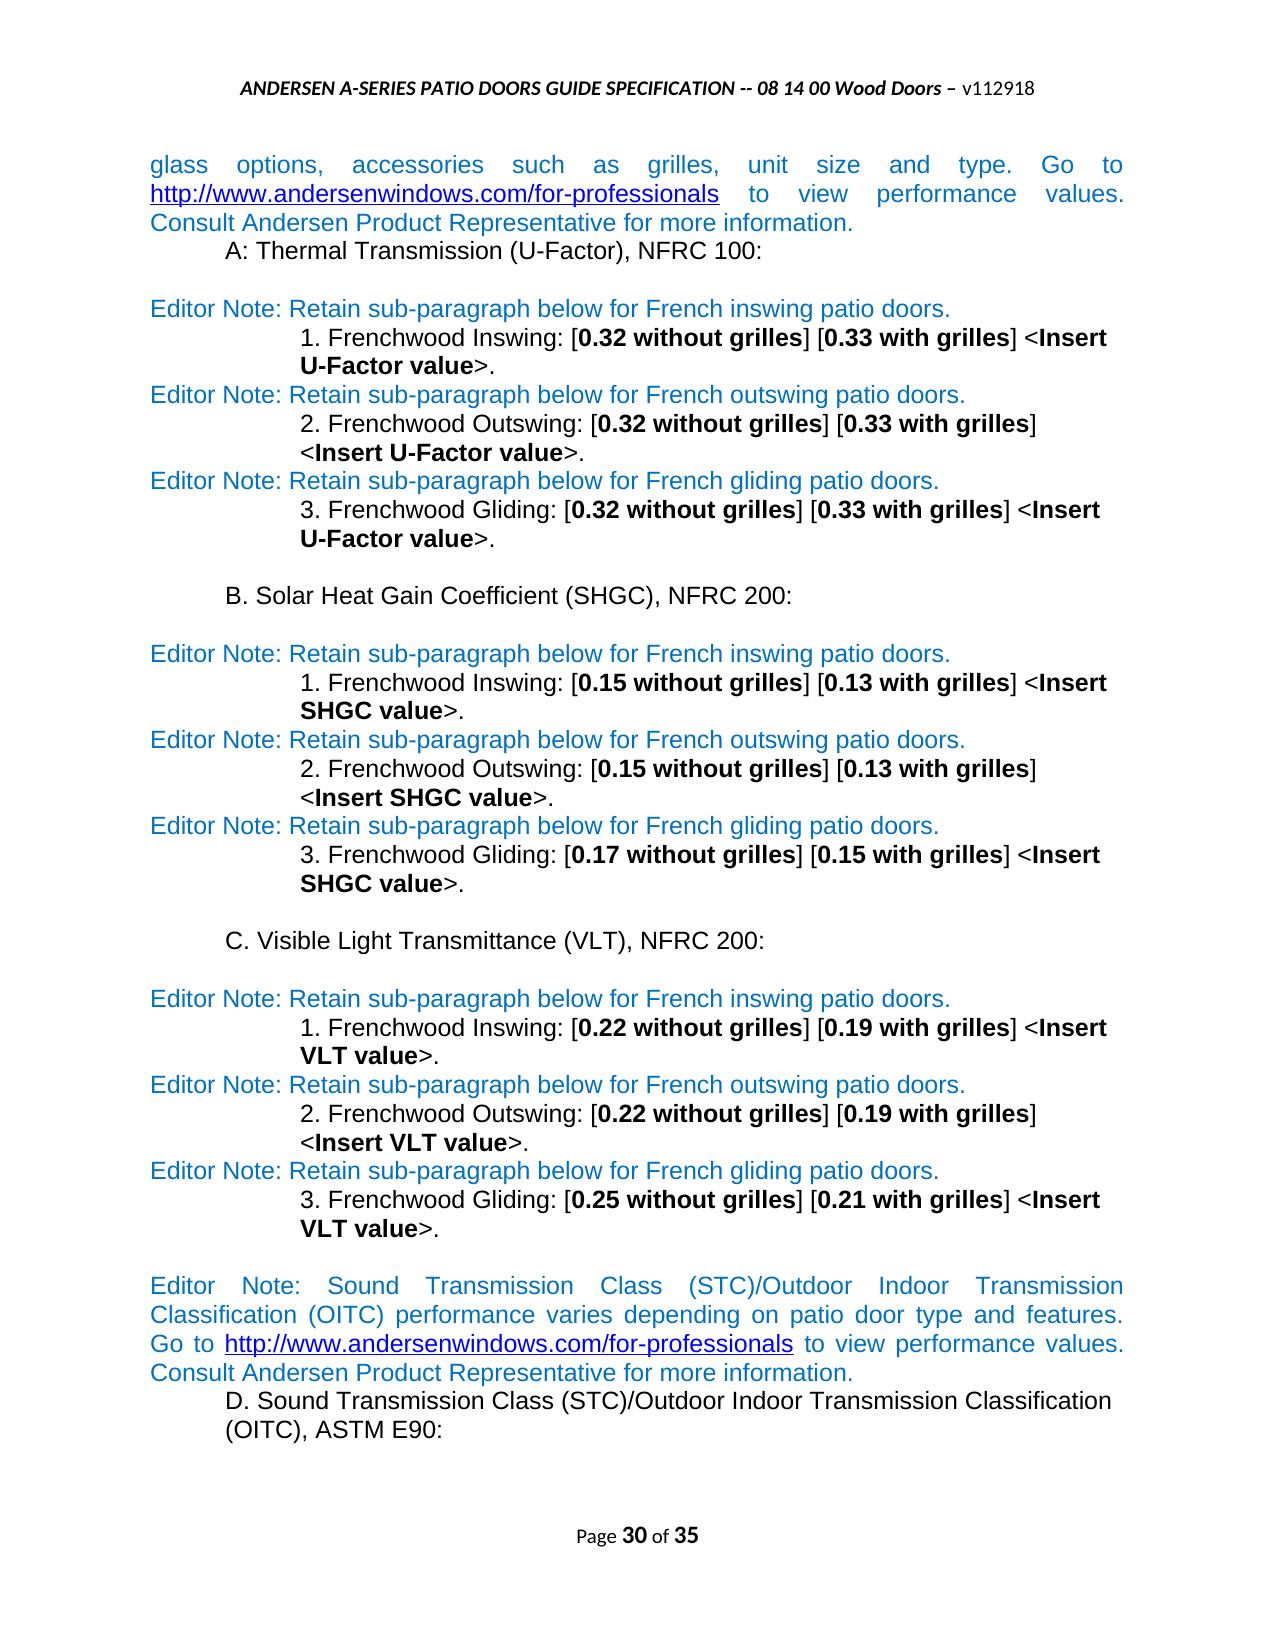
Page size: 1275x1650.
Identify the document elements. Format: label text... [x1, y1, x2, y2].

text Editor Note: Retain sub-paragraph below for French outswing patio doors. [150, 1070, 1125, 1099]
text B. Solar Heat Gain Coefficient (SHGC), NFRC 200: [225, 581, 1125, 610]
text 1. Frenchwood Inswing: [0.32 without grilles] [0.33 with grilles] <Insert U-Factor value>. [300, 322, 1125, 380]
text C. Visible Light Transmittance (VLT), NFRC 200: [225, 926, 1125, 955]
text 3. Frenchwood Gliding: [0.32 without grilles] [0.33 with grilles] <Insert U-Factor value>. [300, 495, 1125, 552]
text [150, 150, 1125, 236]
text Editor Note: Retain sub-paragraph below for French outswing patio doors. [150, 380, 1125, 409]
text Editor Note: Retain sub-paragraph below for French inswing patio doors. [150, 294, 1125, 322]
text Editor Note: Retain sub-paragraph below for French gliding patio doors. [150, 466, 1125, 495]
text 3. Frenchwood Gliding: [0.17 without grilles] [0.15 with grilles] <Insert SHGC value>. [300, 840, 1125, 897]
text D. Sound Transmission Class (STC)/Outdoor Indoor Transmission Classification (OITC), ASTM E90: [225, 1386, 1125, 1444]
text Editor Note: Retain sub-paragraph below for French gliding patio doors. [150, 811, 1125, 840]
text 2. Frenchwood Outswing: [0.15 without grilles] [0.13 with grilles] <Insert SHGC value>. [300, 754, 1125, 811]
text 3. Frenchwood Gliding: [0.25 without grilles] [0.21 with grilles] <Insert VLT value>. [300, 1185, 1125, 1242]
text Editor Note: Retain sub-paragraph below for French outswing patio doors. [150, 725, 1125, 754]
text Editor Note: Retain sub-paragraph below for French gliding patio doors. [150, 1156, 1125, 1185]
text 1. Frenchwood Inswing: [0.15 without grilles] [0.13 with grilles] <Insert SHGC value>. [300, 667, 1125, 725]
text Editor Note: Retain sub-paragraph below for French inswing patio doors. [150, 984, 1125, 1012]
text Editor Note: Sound Transmission Class (STC)/Outdoor Indoor Transmission Classification (OITC) performance varies depending on patio door type and features. Go to http://www.andersenwindows.com/for-professionals to view performance values. Consult Andersen Product Representative for more information. [150, 1271, 1125, 1386]
text Editor Note: Retain sub-paragraph below for French inswing patio doors. [150, 639, 1125, 667]
text A: Thermal Transmission (U-Factor), NFRC 100: [225, 236, 1125, 265]
text 2. Frenchwood Outswing: [0.22 without grilles] [0.19 with grilles] <Insert VLT value>. [300, 1099, 1125, 1156]
text 1. Frenchwood Inswing: [0.22 without grilles] [0.19 with grilles] <Insert VLT value>. [300, 1012, 1125, 1070]
text 2. Frenchwood Outswing: [0.32 without grilles] [0.33 with grilles] <Insert U-Factor value>. [300, 409, 1125, 466]
